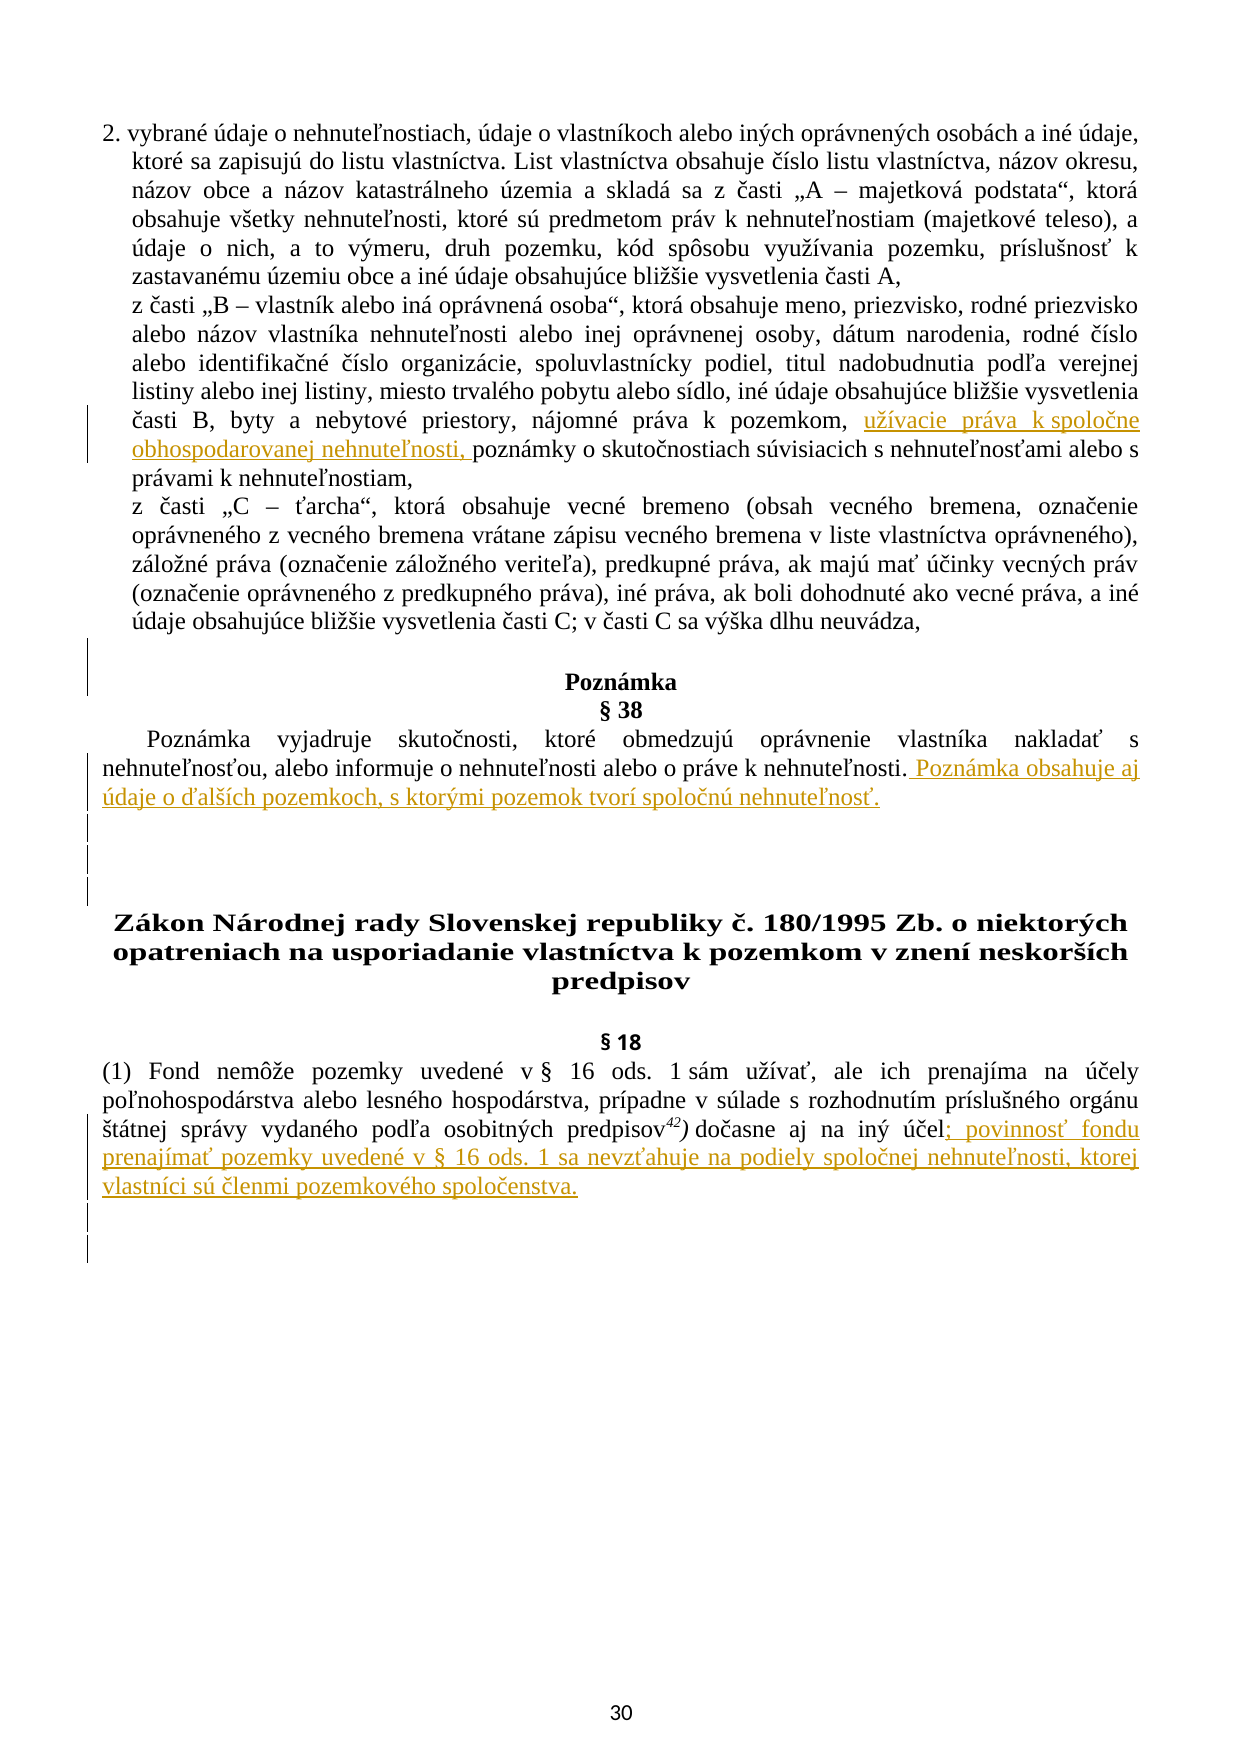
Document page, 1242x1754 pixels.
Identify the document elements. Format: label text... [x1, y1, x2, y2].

text Poznámka [102, 667, 1139, 696]
text § 18 [102, 1026, 1139, 1056]
text § 38 [102, 696, 1139, 724]
text z časti „C – ťarcha“, ktorá obsahuje vecné bremeno (obsah vecného bremena, označenie oprávneného z vecného bremena vrátane zápisu vecného bremena v liste vlastníctva oprávneného), záložné práva (označenie záložného veriteľa), predkupné práva, ak majú mať účinky vecných práv (označenie oprávneného z predkupného práva), iné práva, ak boli dohodnuté ako vecné práva, a iné údaje obsahujúce bližšie vysvetlenia časti C; v časti C sa výška dlhu neuvádza, [132, 491, 1139, 635]
text (1) Fond nemôže pozemky uvedené v § 16 ods. 1 sám užívať, ale ich prenajíma na účely poľnohospodárstva alebo lesného hospodárstva, prípadne v súlade s rozhodnutím príslušného orgánu štátnej správy vydaného podľa osobitných predpisov42) dočasne aj na iný účel [102, 1056, 1139, 1167]
text z časti „B – vlastník alebo iná oprávnená osoba“, ktorá obsahuje meno, priezvisko, rodné priezvisko alebo názov vlastníka nehnuteľnosti alebo inej oprávnenej osoby, dátum narodenia, rodné číslo alebo identifikačné číslo organizácie, spoluvlastnícky podiel, titul nadobudnutia podľa verejnej listiny alebo inej listiny, miesto trvalého pobytu alebo sídlo, iné údaje obsahujúce bližšie vysvetlenia časti B, byty a nebytové priestory, nájomné práva k pozemkom, poznámky o skutočnostiach súvisiacich s nehnuteľnosťami alebo s právami k nehnuteľnostiam, [132, 290, 1139, 491]
text Zákon Národnej rady Slovenskej republiky č. 180/1995 Zb. o niektorých opatreniach na usporiadanie vlastníctva k pozemkom v znení neskorších predpisov [102, 908, 1139, 995]
text 2. vybrané údaje o nehnuteľnostiach, údaje o vlastníkoch alebo iných oprávnených osobách a iné údaje, ktoré sa zapisujú do listu vlastníctva. List vlastníctva obsahuje číslo listu vlastníctva, názov okresu, názov obce a názov katastrálneho územia a skladá sa z časti „A – majetková podstata“, ktorá obsahuje všetky nehnuteľnosti, ktoré sú predmetom práv k nehnuteľnostiam (majetkové teleso), a údaje o nich, a to výmeru, druh pozemku, kód spôsobu využívania pozemku, príslušnosť k zastavanému územiu obce a iné údaje obsahujúce bližšie vysvetlenia časti A, [102, 118, 1139, 290]
text Poznámka vyjadruje skutočnosti, ktoré obmedzujú oprávnenie vlastníka nakladať s nehnuteľnosťou, alebo informuje o nehnuteľnosti alebo o práve k nehnuteľnosti. [102, 724, 1139, 811]
text (1) Fond nemôže pozemky uvedené v § 16 ods. 1 sám užívať, ale ich prenajíma na účely poľnohospodárstva alebo lesného hospodárstva, prípadne v súlade s rozhodnutím príslušného orgánu štátnej správy vydaného podľa osobitných predpisov42) dočasne aj na iný účel [102, 1169, 1139, 1200]
